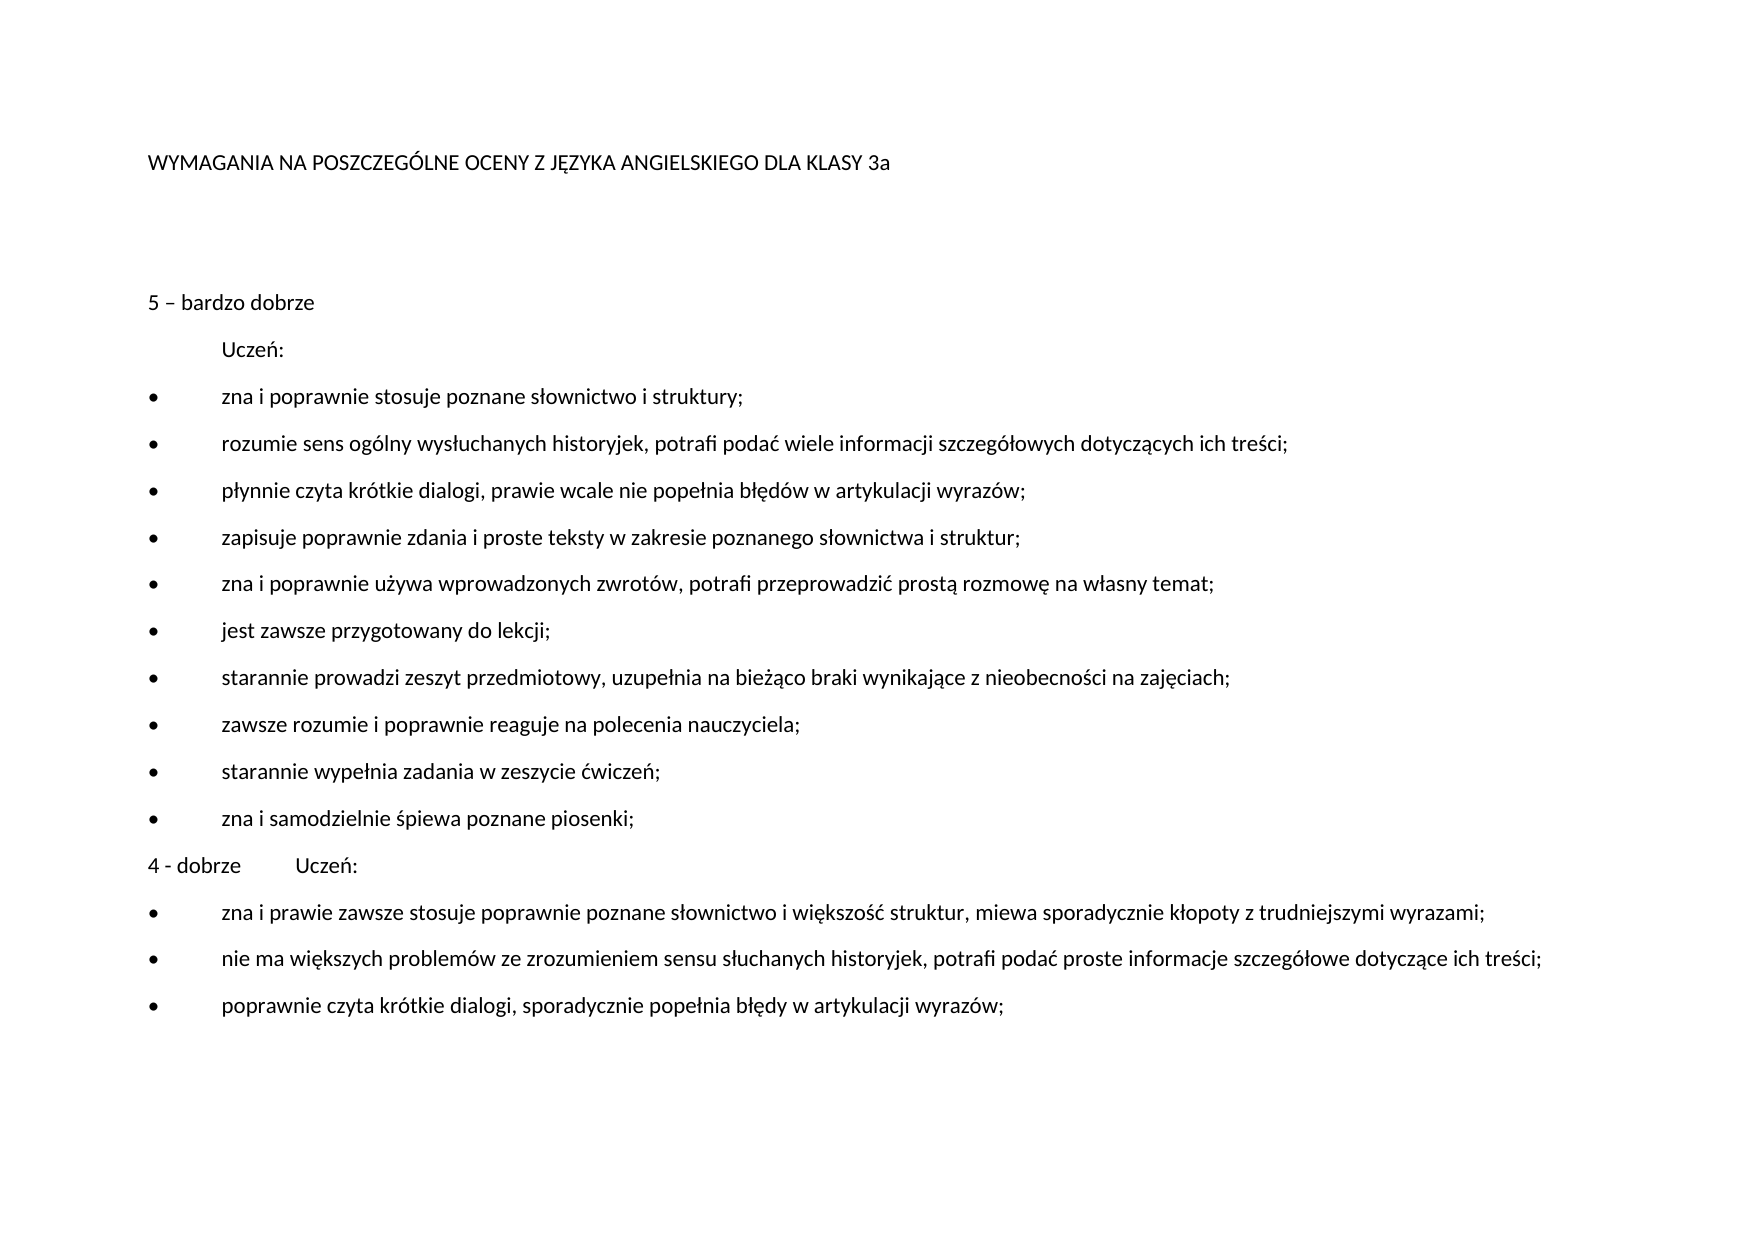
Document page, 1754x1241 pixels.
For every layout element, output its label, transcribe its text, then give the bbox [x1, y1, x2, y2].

text • rozumie sens ogólny wysłuchanych historyjek, potrafi podać wiele informacji szczegółowych dotyczących ich treści; [148, 429, 1606, 457]
text • jest zawsze przygotowany do lekcji; [148, 616, 1606, 644]
text Uczeń: [148, 335, 1606, 363]
text • starannie wypełnia zadania w zeszycie ćwiczeń; [148, 757, 1606, 785]
text • zna i samodzielnie śpiewa poznane piosenki; [148, 804, 1606, 832]
text • płynnie czyta krótkie dialogi, prawie wcale nie popełnia błędów w artykulacji wyrazów; [148, 476, 1606, 504]
text • zawsze rozumie i poprawnie reaguje na polecenia nauczyciela; [148, 710, 1606, 738]
text • zna i poprawnie używa wprowadzonych zwrotów, potrafi przeprowadzić prostą rozmowę na własny temat; [148, 569, 1606, 597]
text 5 – bardzo dobrze [148, 288, 1606, 316]
text • zna i poprawnie stosuje poznane słownictwo i struktury; [148, 382, 1606, 410]
text • nie ma większych problemów ze zrozumieniem sensu słuchanych historyjek, potrafi podać proste informacje szczegółowe dotyczące ich treści; [148, 944, 1606, 972]
text • zapisuje poprawnie zdania i proste teksty w zakresie poznanego słownictwa i struktur; [148, 523, 1606, 551]
text • zna i prawie zawsze stosuje poprawnie poznane słownictwo i większość struktur, miewa sporadycznie kłopoty z trudniejszymi wyrazami; [148, 898, 1606, 926]
text • starannie prowadzi zeszyt przedmiotowy, uzupełnia na bieżąco braki wynikające z nieobecności na zajęciach; [148, 663, 1606, 691]
text • poprawnie czyta krótkie dialogi, sporadycznie popełnia błędy w artykulacji wyrazów; [148, 991, 1606, 1019]
text 4 - dobrze Uczeń: [148, 851, 1606, 879]
text WYMAGANIA NA POSZCZEGÓLNE OCENY Z JĘZYKA ANGIELSKIEGO DLA KLASY 3a [148, 148, 1606, 176]
